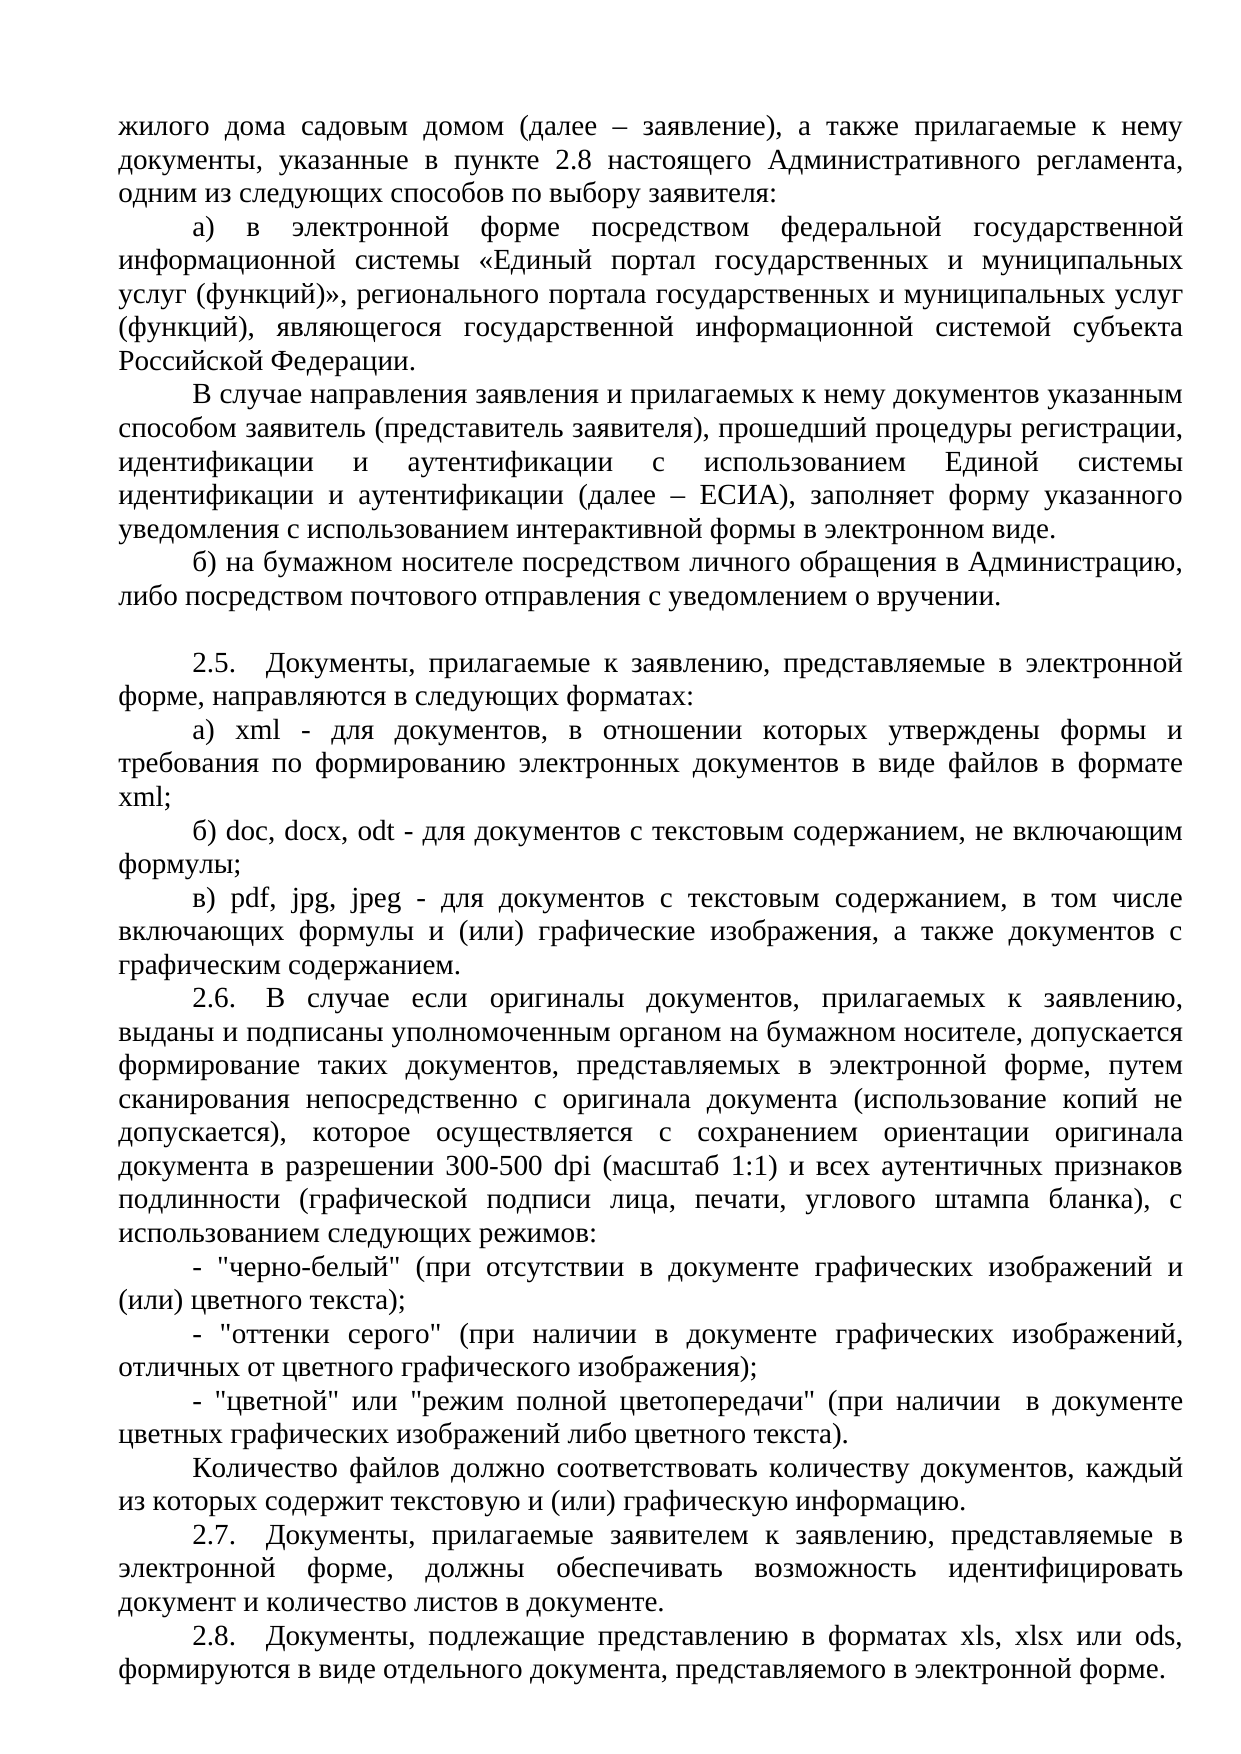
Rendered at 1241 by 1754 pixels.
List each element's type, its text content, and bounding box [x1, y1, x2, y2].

text б) doc, docx, odt - для документов с текстовым содержанием, не включающим формулы; [118, 813, 1184, 880]
text а) в электронной форме посредством федеральной государственной информационной системы «Единый портал государственных и муниципальных услуг (функций)», регионального портала государственных и муниципальных услуг (функций), являющегося государственной информационной системой субъекта Российской Федерации. [118, 209, 1184, 377]
text 2.6. В случае если оригиналы документов, прилагаемых к заявлению, выданы и подписаны уполномоченным органом на бумажном носителе, допускается формирование таких документов, представляемых в электронной форме, путем сканирования непосредственно с оригинала документа (использование копий не допускается), которое осуществляется с сохранением ориентации оригинала документа в разрешении 300-500 dpi (масштаб 1:1) и всех аутентичных признаков подлинности (графической подписи лица, печати, углового штампа бланка), с использованием следующих режимов: [118, 980, 1184, 1249]
text - "цветной" или "режим полной цветопередачи" (при наличии в документе цветных графических изображений либо цветного текста). [118, 1383, 1184, 1450]
text В случае направления заявления и прилагаемых к нему документов указанным способом заявитель (представитель заявителя), прошедший процедуры регистрации, идентификации и аутентификации с использованием Единой системы идентификации и аутентификации (далее – ЕСИА), заполняет форму указанного уведомления с использованием интерактивной формы в электронном виде. [118, 377, 1184, 544]
text - "черно-белый" (при отсутствии в документе графических изображений и (или) цветного текста); [118, 1249, 1184, 1316]
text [118, 108, 1184, 209]
text - "оттенки серого" (при наличии в документе графических изображений, отличных от цветного графического изображения); [118, 1316, 1184, 1383]
text 2.5. Документы, прилагаемые к заявлению, представляемые в электронной форме, направляются в следующих форматах: [118, 645, 1184, 712]
text 2.7. Документы, прилагаемые заявителем к заявлению, представляемые в электронной форме, должны обеспечивать возможность идентифицировать документ и количество листов в документе. [118, 1517, 1184, 1618]
text б) на бумажном носителе посредством личного обращения в Администрацию, либо посредством почтового отправления с уведомлением о вручении. [118, 544, 1184, 611]
text в) pdf, jpg, jpeg - для документов с текстовым содержанием, в том числе включающих формулы и (или) графические изображения, а также документов с графическим содержанием. [118, 880, 1184, 980]
text а) xml - для документов, в отношении которых утверждены формы и требования по формированию электронных документов в виде файлов в формате xml; [118, 712, 1184, 813]
text 2.8. Документы, подлежащие представлению в форматах xls, xlsx или ods, формируются в виде отдельного документа, представляемого в электронной форме. [118, 1618, 1184, 1685]
text Количество файлов должно соответствовать количеству документов, каждый из которых содержит текстовую и (или) графическую информацию. [118, 1450, 1184, 1517]
